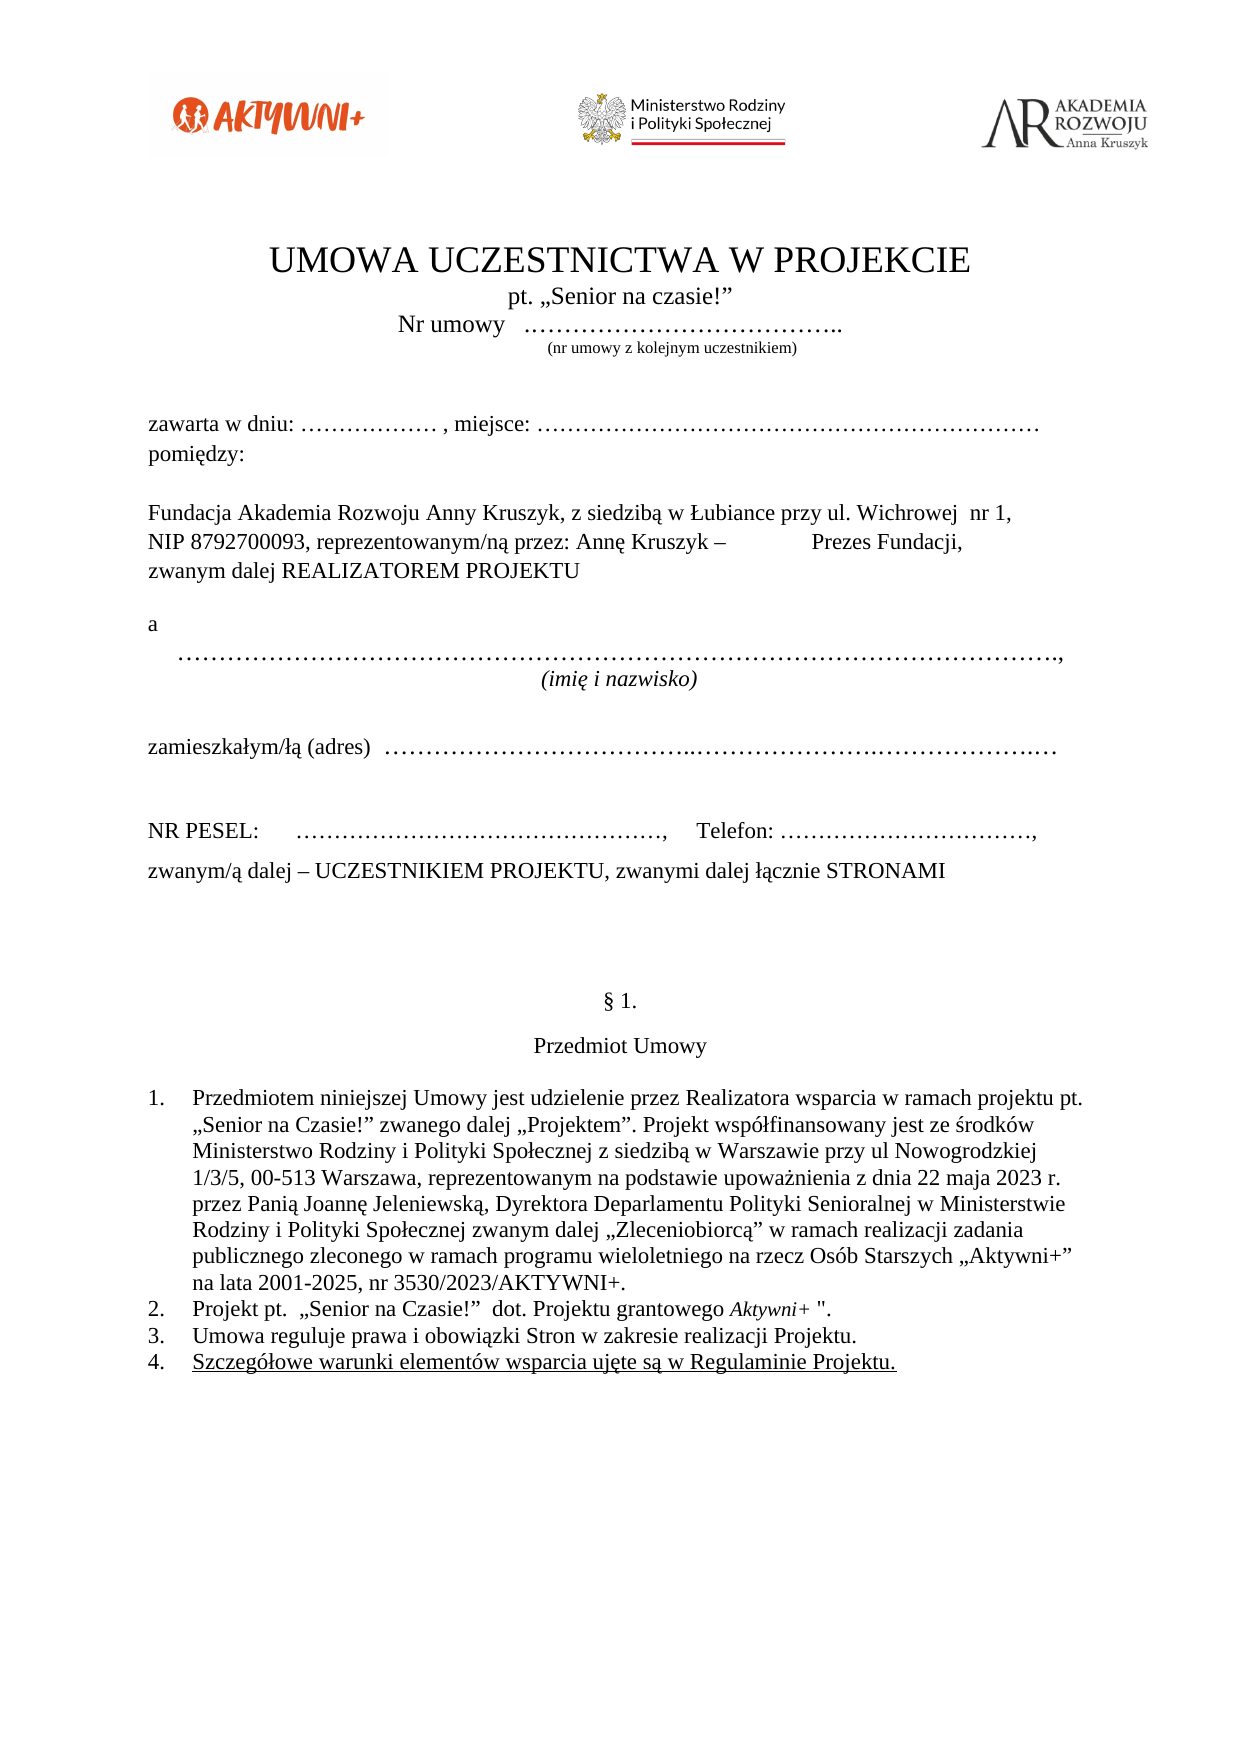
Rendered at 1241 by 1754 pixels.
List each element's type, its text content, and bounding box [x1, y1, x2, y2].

list Projekt pt. „Senior na Czasie!” dot. Projektu grantowego Aktywni+ ". [148, 1295, 1093, 1322]
text NIP 8792700093, reprezentowanym/ną przez: Annę Kruszyk – Prezes Fundacji, [148, 528, 1093, 554]
picture [980, 91, 1151, 157]
text pt. „Senior na czasie!” [148, 281, 1093, 309]
text Nr umowy .……………………………….. [148, 309, 1093, 338]
text ……………………………………………………………………………………………., [148, 637, 1093, 665]
list Przedmiotem niniejszej Umowy jest udzielenie przez Realizatora wsparcia w ramach projektu pt. „Senior na Czasie!” zwanego dalej „Projektem”. Projekt współfinansowany jest ze środków Ministerstwo Rodziny i Polityki Społecznej z siedzibą w Warszawie przy ul Nowogrodzkiej 1/3/5, 00-513 Warszawa, reprezentowanym na podstawie upoważnienia z dnia 22 maja 2023 r. przez Panią Joannę Jeleniewską, Dyrektora Deparlamentu Polityki Senioralnej w Ministerstwie Rodziny i Polityki Społecznej zwanym dalej „Zleceniobiorcą” w ramach realizacji zadania publicznego zleconego w ramach programu wieloletniego na rzecz Osób Starszych „Aktywni+” na lata 2001-2025, nr 3530/2023/AKTYWNI+. [148, 1084, 1093, 1295]
picture [149, 73, 390, 157]
text a [148, 610, 1093, 637]
text pomiędzy: [148, 440, 1093, 466]
text zwanym/ą dalej – UCZESTNIKIEM PROJEKTU, zwanymi dalej łącznie STRONAMI [148, 857, 1093, 883]
list Szczegółowe warunki elementów wsparcia ujęte są w Regulaminie Projektu. [148, 1348, 1093, 1374]
text Fundacja Akademia Rozwoju Anny Kruszyk, z siedzibą w Łubiance przy ul. Wichrowej nr 1, [148, 499, 1093, 525]
text zamieszkałym/łą (adres) ………………………………..………………….……………….… [148, 731, 1093, 760]
text § 1. [148, 987, 1093, 1013]
text Przedmiot Umowy [148, 1032, 1093, 1058]
text (nr umowy z kolejnym uczestnikiem) [148, 338, 1093, 357]
picture [567, 81, 797, 157]
text UMOWA UCZESTNICTWA W PROJEKCIE [148, 238, 1093, 281]
list Umowa reguluje prawa i obowiązki Stron w zakresie realizacji Projektu. [148, 1322, 1093, 1348]
text zwanym dalej REALIZATOREM PROJEKTU [148, 558, 1093, 584]
text zawarta w dniu: ……………… , miejsce: ………………………………………………………… [148, 410, 1093, 437]
text NR PESEL: …………………………………………, Telefon: ……………………………, [148, 817, 1093, 844]
text (imię i nazwisko) [148, 665, 1093, 692]
